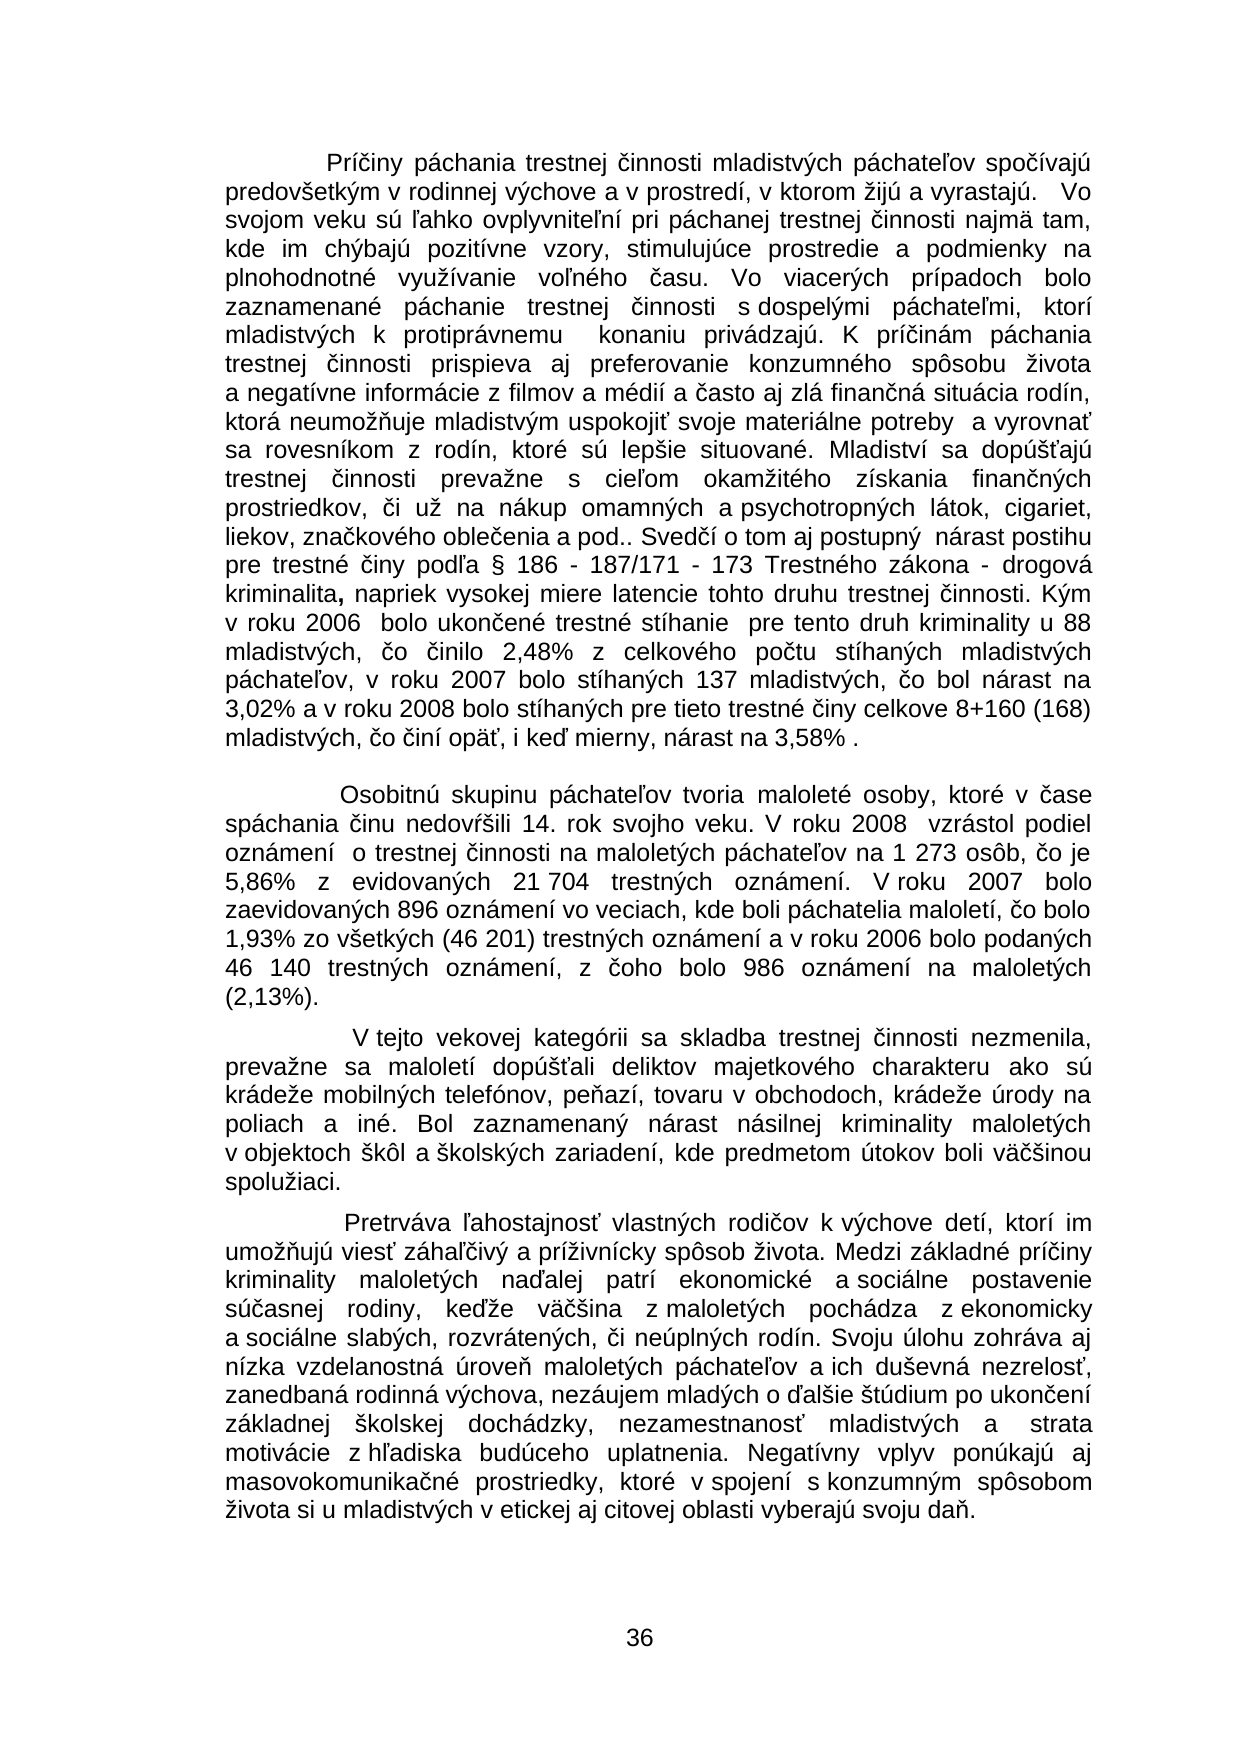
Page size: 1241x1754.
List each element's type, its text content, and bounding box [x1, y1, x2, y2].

text Pretrváva ľahostajnosť vlastných rodičov k výchove detí, ktorí im umožňujú viesť záhaľčivý a príživnícky spôsob života. Medzi základné príčiny kriminality maloletých naďalej patrí ekonomické a sociálne postavenie súčasnej rodiny, keďže väčšina z maloletých pochádza z ekonomicky a sociálne slabých, rozvrátených, či neúplných rodín. Svoju úlohu zohráva aj nízka vzdelanostná úroveň maloletých páchateľov a ich duševná nezrelosť, zanedbaná rodinná výchova, nezáujem mladých o ďalšie štúdium po ukončení základnej školskej dochádzky, nezamestnanosť mladistvých a strata motivácie z hľadiska budúceho uplatnenia. Negatívny vplyv ponúkajú aj masovokomunikačné prostriedky, ktoré v spojení s konzumným spôsobom života si u mladistvých v etickej aj citovej oblasti vyberajú svoju daň. [225, 1208, 1092, 1524]
text V tejto vekovej kategórii sa skladba trestnej činnosti nezmenila, prevažne sa maloletí dopúšťali deliktov majetkového charakteru ako sú krádeže mobilných telefónov, peňazí, tovaru v obchodoch, krádeže úrody na poliach a iné. Bol zaznamenaný nárast násilnej kriminality maloletých v objektoch škôl a školských zariadení, kde predmetom útokov boli väčšinou spolužiaci. [225, 1023, 1092, 1195]
text Príčiny páchania trestnej činnosti mladistvých páchateľov spočívajú predovšetkým v rodinnej výchove a v prostredí, v ktorom žijú a vyrastajú. Vo svojom veku sú ľahko ovplyvniteľní pri páchanej trestnej činnosti najmä tam, kde im chýbajú pozitívne vzory, stimulujúce prostredie a podmienky na plnohodnotné využívanie voľného času. Vo viacerých prípadoch bolo zaznamenané páchanie trestnej činnosti s dospelými páchateľmi, ktorí mladistvých k protiprávnemu konaniu privádzajú. K príčinám páchania trestnej činnosti prispieva aj preferovanie konzumného spôsobu života a negatívne informácie z filmov a médií a často aj zlá finančná situácia rodín, ktorá neumožňuje mladistvým uspokojiť svoje materiálne potreby a vyrovnať sa rovesníkom z rodín, ktoré sú lepšie situované. Mladiství sa dopúšťajú trestnej činnosti prevažne s cieľom okamžitého získania finančných prostriedkov, či už na nákup omamných a psychotropných látok, cigariet, liekov, značkového oblečenia a pod.. Svedčí o tom aj postupný nárast postihu pre trestné činy podľa § 186 - 187/171 - 173 Trestného zákona - drogová kriminalita, napriek vysokej miere latencie tohto druhu trestnej činnosti. Kým v roku 2006 bolo ukončené trestné stíhanie pre tento druh kriminality u 88 mladistvých, čo činilo 2,48% z celkového počtu stíhaných mladistvých páchateľov, v roku 2007 bolo stíhaných 137 mladistvých, čo bol nárast na 3,02% a v roku 2008 bolo stíhaných pre tieto trestné činy celkove 8+160 (168) mladistvých, čo činí opäť, i keď mierny, nárast na 3,58% . [225, 148, 1092, 751]
text Osobitnú skupinu páchateľov tvoria maloleté osoby, ktoré v čase spáchania činu nedovŕšili 14. rok svojho veku. V roku 2008 vzrástol podiel oznámení o trestnej činnosti na maloletých páchateľov na 1 273 osôb, čo je 5,86% z evidovaných 21 704 trestných oznámení. V roku 2007 bolo zaevidovaných 896 oznámení vo veciach, kde boli páchatelia maloletí, čo bolo 1,93% zo všetkých (46 201) trestných oznámení a v roku 2006 bolo podaných 46 140 trestných oznámení, z čoho bolo 986 oznámení na maloletých (2,13%). [225, 780, 1092, 1010]
